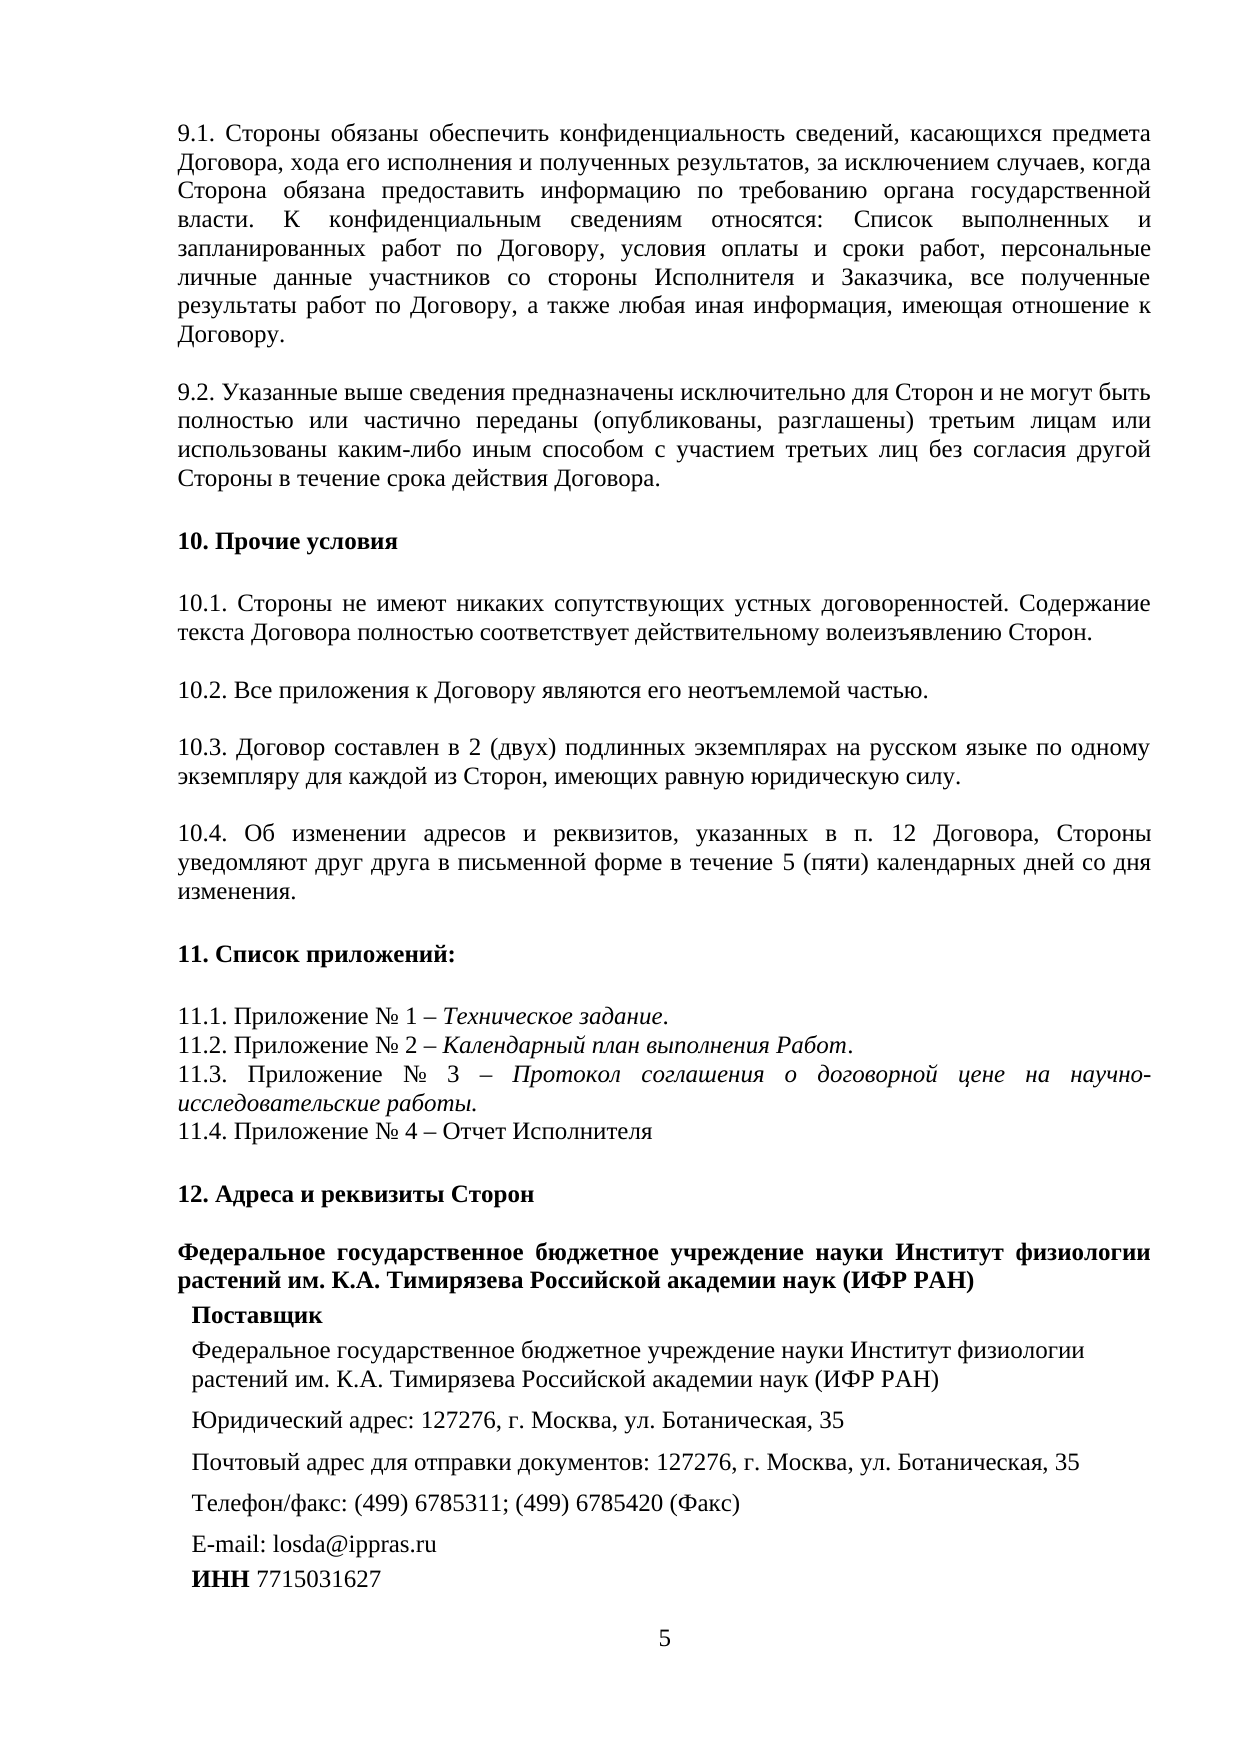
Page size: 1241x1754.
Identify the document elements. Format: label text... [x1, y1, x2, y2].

text 9.1. Стороны обязаны обеспечить конфиденциальность сведений, касающихся предмета Договора, хода его исполнения и полученных результатов, за исключением случаев, когда Сторона обязана предоставить информацию по требованию органа государственной власти. К конфиденциальным сведениям относятся: Список выполненных и запланированных работ по Договору, условия оплаты и сроки работ, персональные личные данные участников со стороны Исполнителя и Заказчика, все полученные результаты работ по Договору, а также любая иная информация, имеющая отношение к Договору. [177, 118, 1152, 348]
table_cell Юридический адрес: 127276, г. Москва, ул. Ботаническая, 35 [180, 1399, 1152, 1440]
table_cell E-mail: losda@ippras.ru [180, 1523, 1152, 1564]
text 10.2. Все приложения к Договору являются его неотъемлемой частью. [177, 675, 1152, 703]
text 11.1. Приложение № 1 – Техническое задание. [177, 1001, 1152, 1030]
text 11.4. Приложение № 4 – Отчет Исполнителя [177, 1116, 1152, 1145]
subtitle 11. Список приложений: [177, 933, 1152, 967]
table_cell Почтовый адрес для отправки документов: 127276, г. Москва, ул. Ботаническая, 35 [180, 1440, 1152, 1482]
text 10.3. Договор составлен в 2 (двух) подлинных экземплярах на русском языке по одному экземпляру для каждой из Сторон, имеющих равную юридическую силу. [177, 732, 1152, 790]
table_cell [180, 1564, 1152, 1593]
table_header Поставщик Федеральное государственное бюджетное учреждение науки Институт физиологии растений им. К.А. Тимирязева Российской академии наук (ИФР РАН) [180, 1294, 1152, 1399]
text 11.3. Приложение № 3 – Протокол соглашения о договорной цене на научно-исследовательские работы. [177, 1059, 1152, 1116]
table_cell Телефон/факс: (499) 6785311; (499) 6785420 (Факс) [180, 1482, 1152, 1523]
text 10.1. Стороны не имеют никаких сопутствующих устных договоренностей. Содержание текста Договора полностью соответствует действительному волеизъявлению Сторон. [177, 588, 1152, 646]
text 10.4. Об изменении адресов и реквизитов, указанных в п. 12 Договора, Стороны уведомляют друг друга в письменной форме в течение 5 (пяти) календарных дней со дня изменения. [177, 818, 1152, 905]
subtitle Федеральное государственное бюджетное учреждение науки Институт физиологии растений им. К.А. Тимирязева Российской академии наук (ИФР РАН) [177, 1237, 1152, 1294]
subtitle 12. Адреса и реквизиты Сторон [177, 1174, 1152, 1208]
subtitle 10. Прочие условия [177, 521, 1152, 554]
text 11.2. Приложение № 2 – Календарный план выполнения Работ. [177, 1030, 1152, 1059]
text 9.2. Указанные выше сведения предназначены исключительно для Сторон и не могут быть полностью или частично переданы (опубликованы, разглашены) третьим лицам или использованы каким-либо иным способом с участием третьих лиц без согласия другой Стороны в течение срока действия Договора. [177, 377, 1152, 492]
